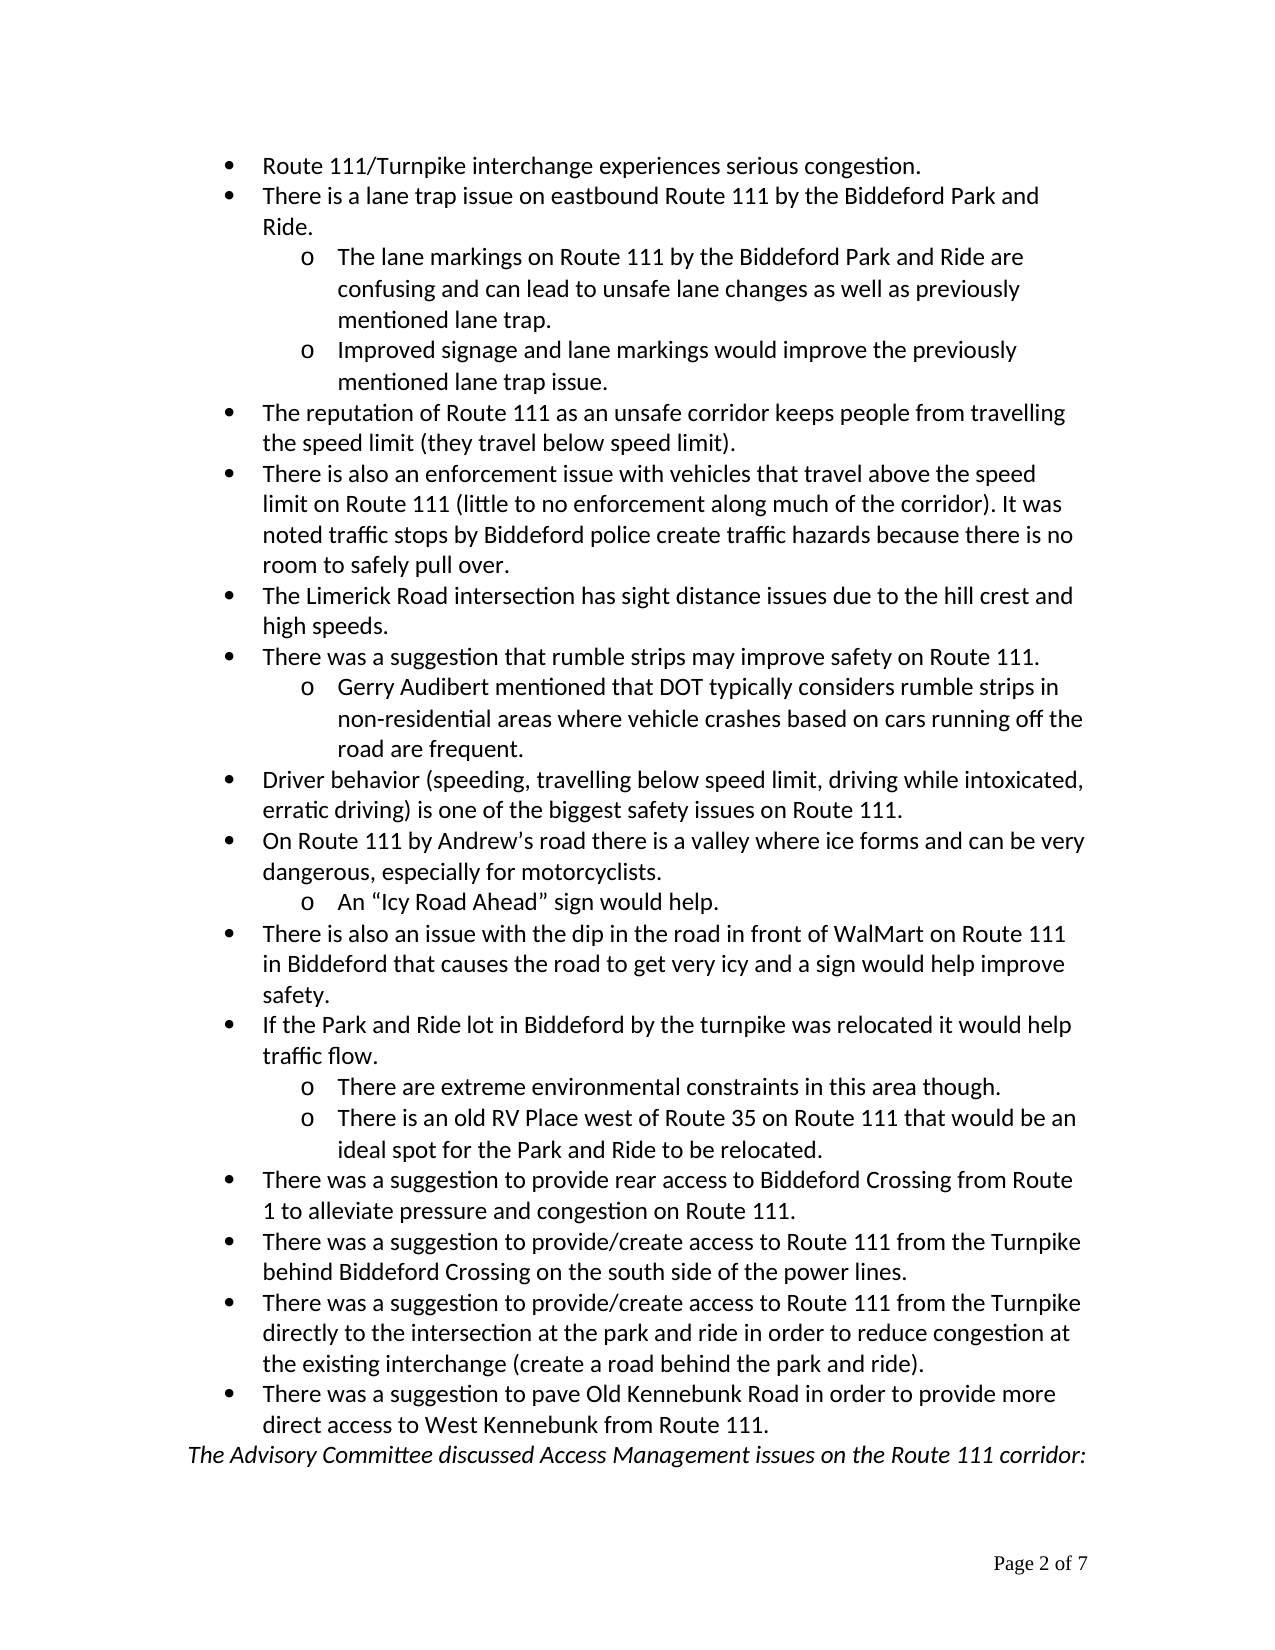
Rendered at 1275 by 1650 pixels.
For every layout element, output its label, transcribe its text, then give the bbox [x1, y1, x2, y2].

list Route 111/Turnpike interchange experiences serious congestion. [225, 150, 1087, 181]
text The Advisory Committee discussed Access Management issues on the Route 111 corridor: [187, 1439, 1087, 1470]
list The lane markings on Route 111 by the Biddeford Park and Ride are confusing and can lead to unsafe lane changes as well as previously mentioned lane trap. [300, 242, 1087, 334]
list There is a lane trap issue on eastbound Route 111 by the Biddeford Park and Ride. [225, 181, 1087, 242]
list There is an old RV Place west of Route 35 on Route 111 that would be an ideal spot for the Park and Ride to be relocated. [300, 1102, 1087, 1165]
list There is also an enforcement issue with vehicles that travel above the speed limit on Route 111 (little to no enforcement along much of the corridor). It was noted traffic stops by Biddeford police create traffic hazards because there is no room to safely pull over. [225, 458, 1087, 580]
list There was a suggestion to pave Old Kennebunk Road in order to provide more direct access to West Kennebunk from Route 111. [225, 1378, 1087, 1439]
list There are extreme environmental constraints in this area though. [300, 1071, 1087, 1102]
list If the Park and Ride lot in Biddeford by the turnpike was relocated it would help traffic flow. [225, 1009, 1087, 1071]
list Gerry Audibert mentioned that DOT typically considers rumble strips in non-residential areas where vehicle crashes based on cars running off the road are frequent. [300, 671, 1087, 764]
list There was a suggestion that rumble strips may improve safety on Route 111. [225, 641, 1087, 671]
list There was a suggestion to provide/create access to Route 111 from the Turnpike behind Biddeford Crossing on the south side of the power lines. [225, 1226, 1087, 1287]
list The reputation of Route 111 as an unsafe corridor keeps people from travelling the speed limit (they travel below speed limit). [225, 397, 1087, 458]
list The Limerick Road intersection has sight distance issues due to the hill crest and high speeds. [225, 580, 1087, 641]
list Driver behavior (speeding, travelling below speed limit, driving while intoxicated, erratic driving) is one of the biggest safety issues on Route 111. [225, 764, 1087, 825]
list There is also an issue with the dip in the road in front of WalMart on Route 111 in Biddeford that causes the road to get very icy and a sign would help improve safety. [225, 918, 1087, 1009]
list On Route 111 by Andrew’s road there is a valley where ice forms and can be very dangerous, especially for motorcyclists. [225, 825, 1087, 886]
list An “Icy Road Ahead” sign would help. [300, 886, 1087, 918]
list There was a suggestion to provide/create access to Route 111 from the Turnpike directly to the intersection at the park and ride in order to reduce congestion at the existing interchange (create a road behind the park and ride). [225, 1287, 1087, 1378]
list Improved signage and lane markings would improve the previously mentioned lane trap issue. [300, 334, 1087, 397]
list There was a suggestion to provide rear access to Biddeford Crossing from Route 1 to alleviate pressure and congestion on Route 111. [225, 1165, 1087, 1226]
